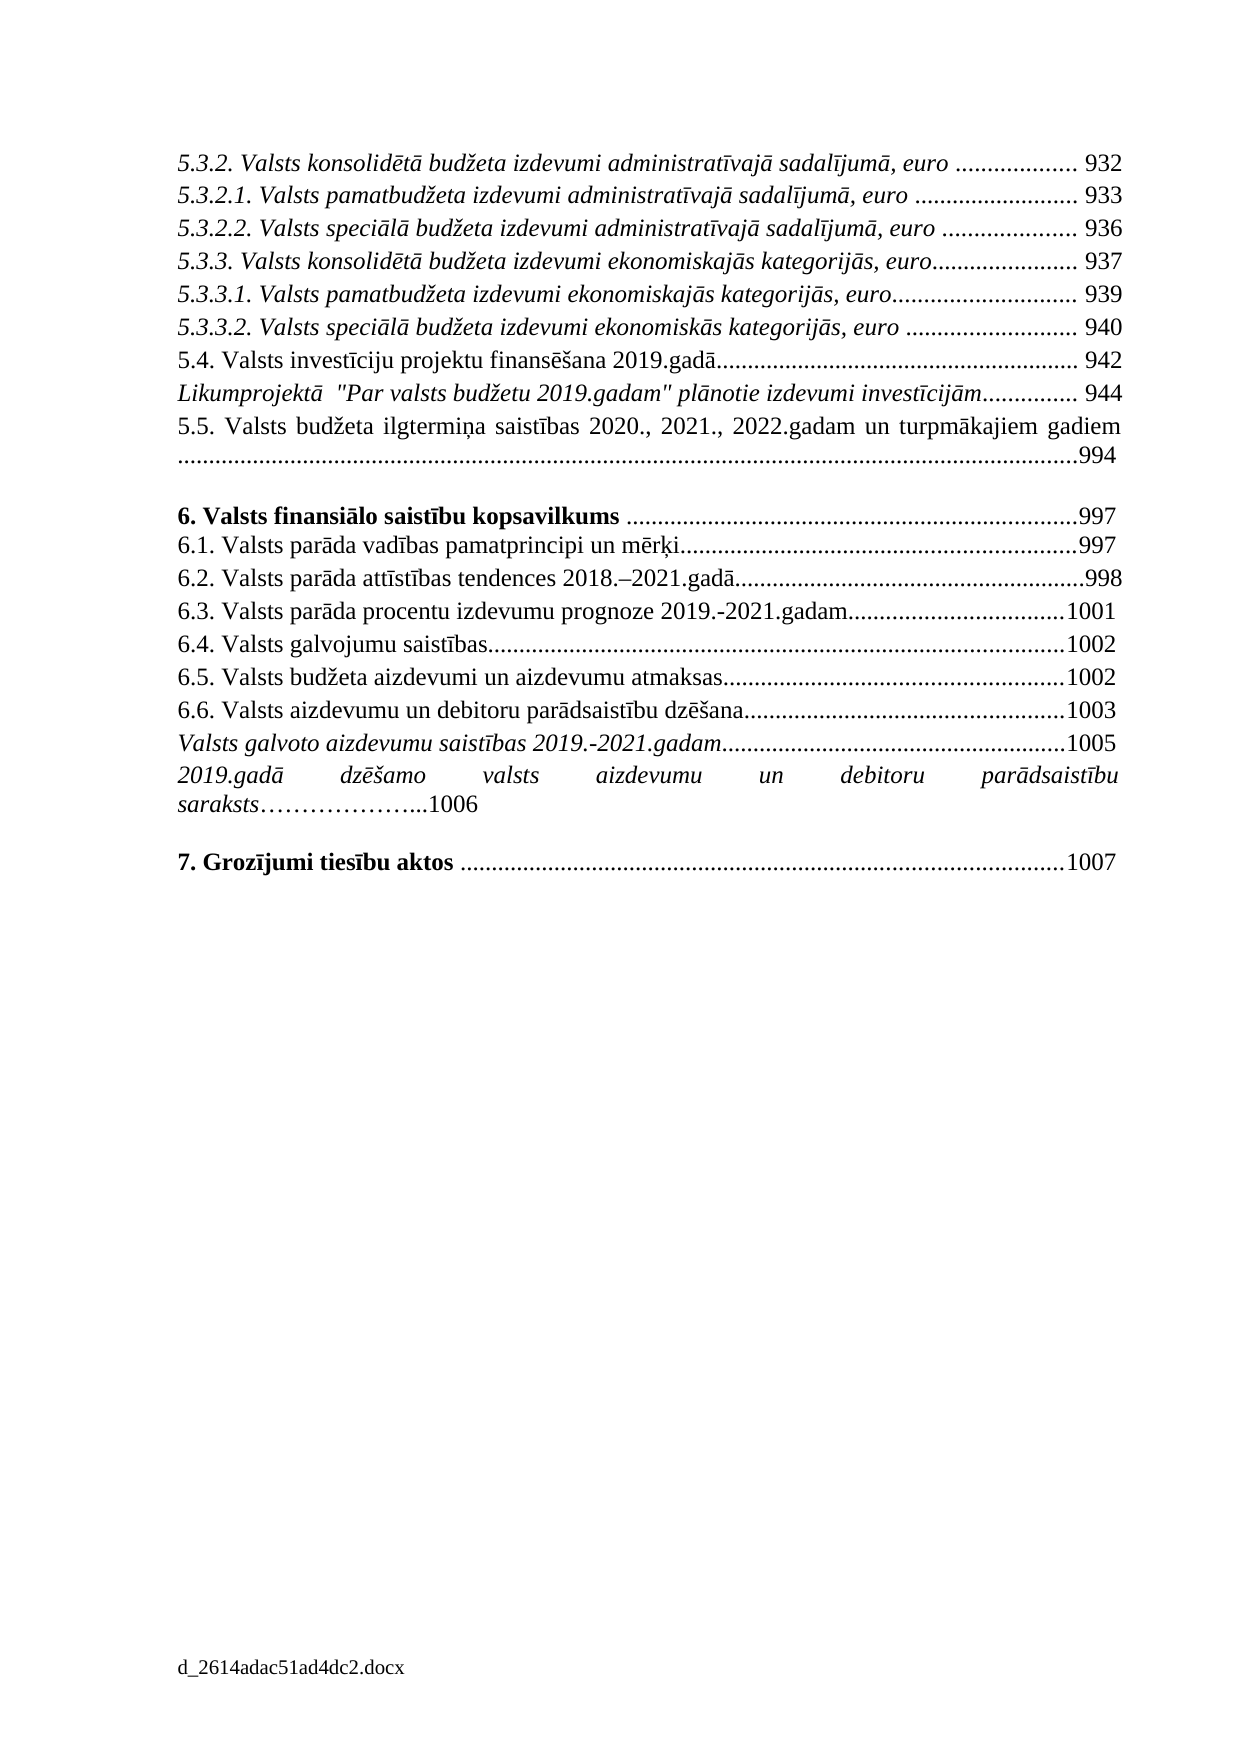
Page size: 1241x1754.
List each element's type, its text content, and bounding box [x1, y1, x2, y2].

text 5.3.3.2. Valsts speciālā budžeta izdevumi ekonomiskās kategorijās, euro 940 [177, 312, 1122, 341]
text 6. Valsts finansiālo saistību kopsavilkums 997 [177, 501, 1122, 530]
text 6.3. Valsts parāda procentu izdevumu prognoze 2019.-2021.gadam 1001 [177, 596, 1122, 625]
text 2019.gadā dzēšamo valsts aizdevumu un debitoru parādsaistību saraksts………………...1006 [177, 761, 1122, 818]
text 5.3.2. Valsts konsolidētā budžeta izdevumi administratīvajā sadalījumā, euro 932 [177, 148, 1122, 176]
text 5.3.3.1. Valsts pamatbudžeta izdevumi ekonomiskajās kategorijās, euro 939 [177, 279, 1122, 308]
text 6.5. Valsts budžeta aizdevumi un aizdevumu atmaksas 1002 [177, 662, 1122, 691]
text 6.4. Valsts galvojumu saistības 1002 [177, 629, 1122, 658]
text 6.6. Valsts aizdevumu un debitoru parādsaistību dzēšana 1003 [177, 695, 1122, 723]
text 5.3.3. Valsts konsolidētā budžeta izdevumi ekonomiskajās kategorijās, euro 937 [177, 246, 1122, 275]
text 5.5. Valsts budžeta ilgtermiņa saistības 2020., 2021., 2022.gadam un turpmākajiem gadiem 994 [177, 411, 1122, 468]
text 6.2. Valsts parāda attīstības tendences 2018.–2021.gadā 998 [177, 563, 1122, 592]
text Likumprojektā "Par valsts budžetu 2019.gadam" plānotie izdevumi investīcijām 944 [177, 378, 1122, 407]
text 6.1. Valsts parāda vadības pamatprincipi un mērķi 997 [177, 530, 1122, 559]
text 7. Grozījumi tiesību aktos 1007 [177, 847, 1122, 876]
text 5.3.2.2. Valsts speciālā budžeta izdevumi administratīvajā sadalījumā, euro 936 [177, 213, 1122, 242]
text Valsts galvoto aizdevumu saistības 2019.-2021.gadam 1005 [177, 728, 1122, 756]
text 5.4. Valsts investīciju projektu finansēšana 2019.gadā 942 [177, 345, 1122, 374]
text 5.3.2.1. Valsts pamatbudžeta izdevumi administratīvajā sadalījumā, euro 933 [177, 181, 1122, 209]
